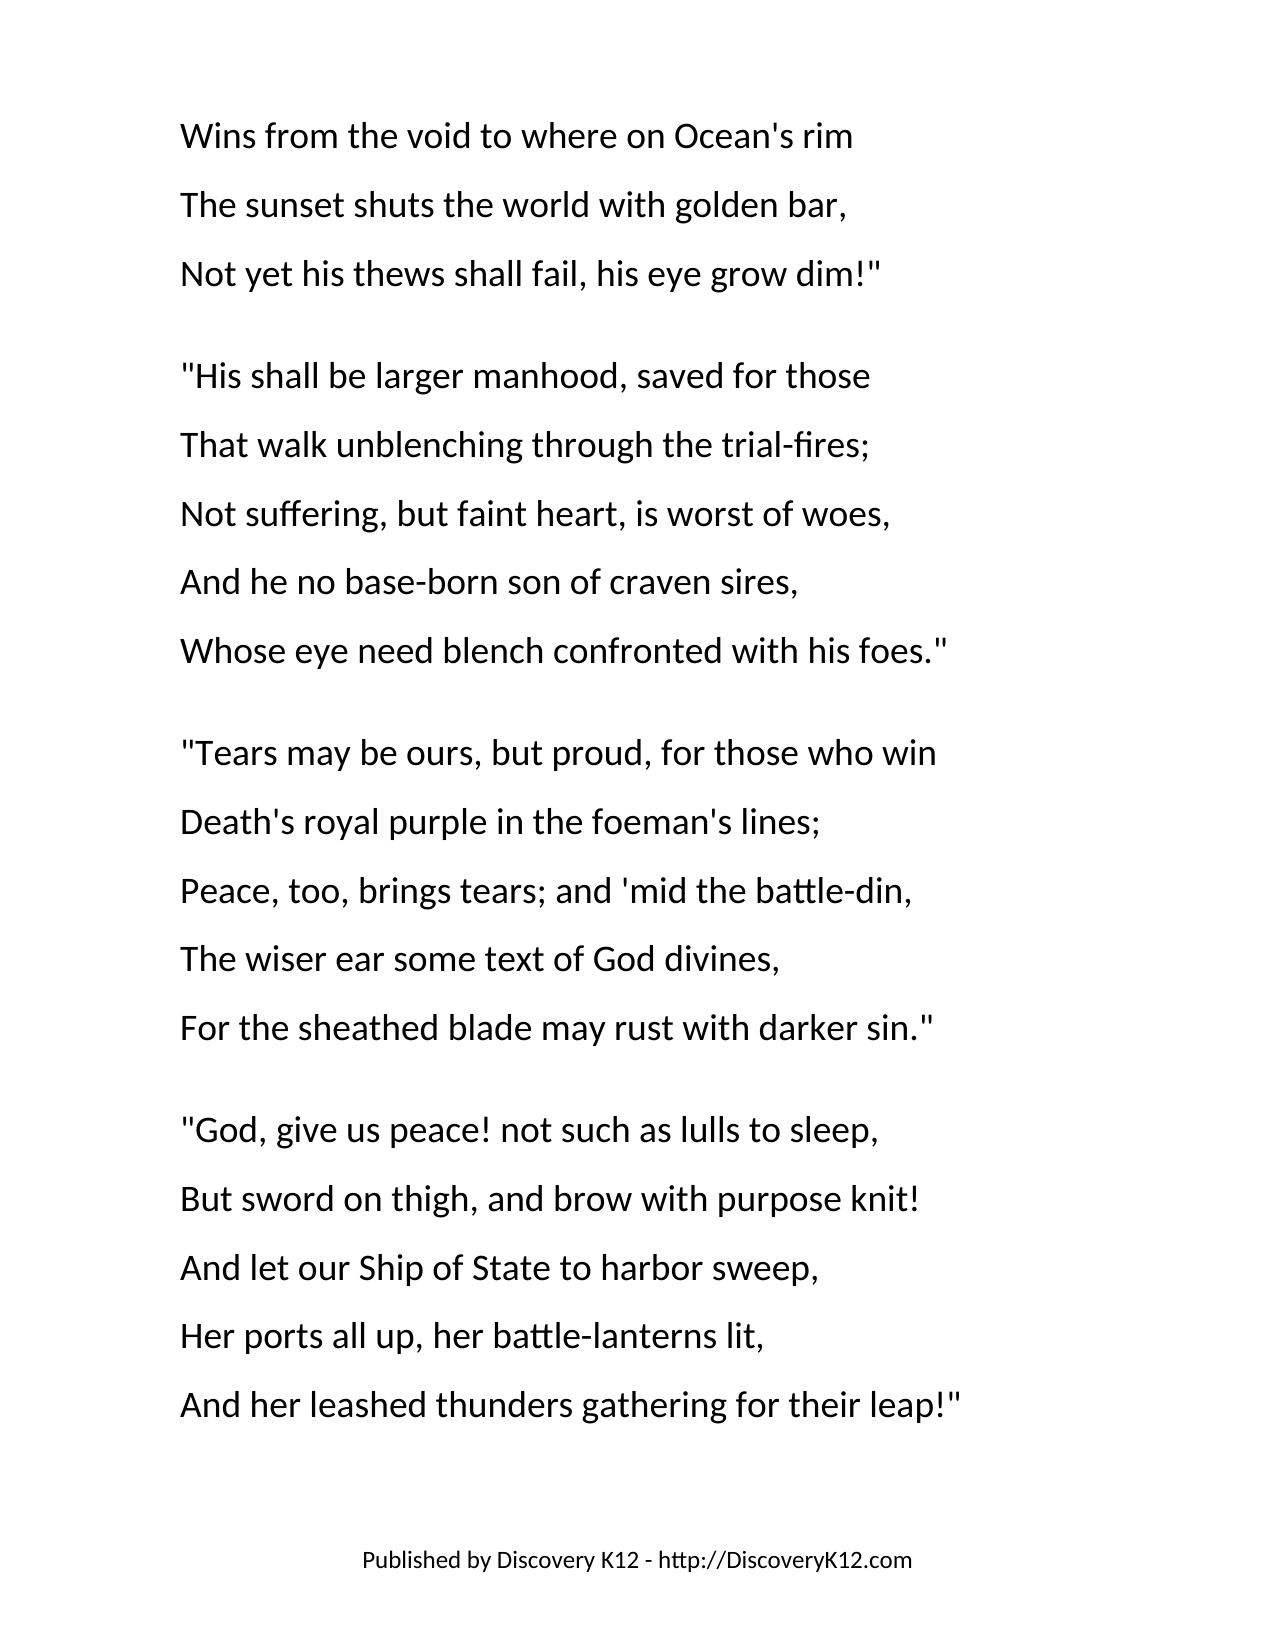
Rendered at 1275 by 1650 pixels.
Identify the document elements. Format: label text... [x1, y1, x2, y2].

text "His shall be larger manhood, saved for those That walk unblenching through the trial-fires; Not suffering, but faint heart, is worst of woes, And he no base-born son of craven sires, Whose eye need blench confronted with his foes." [180, 352, 1095, 673]
text "God, give us peace! not such as lulls to sleep, But sword on thigh, and brow with purpose knit! And let our Ship of State to harbor sweep, Her ports all up, her battle-lanterns lit, And her leashed thunders gathering for their leap!" [180, 1106, 1095, 1427]
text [180, 112, 1095, 296]
text "Tears may be ours, but proud, for those who win Death's royal purple in the foeman's lines; Peace, too, brings tears; and 'mid the battle-din, The wiser ear some text of God divines, For the sheathed blade may rust with darker sin." [180, 729, 1095, 1050]
